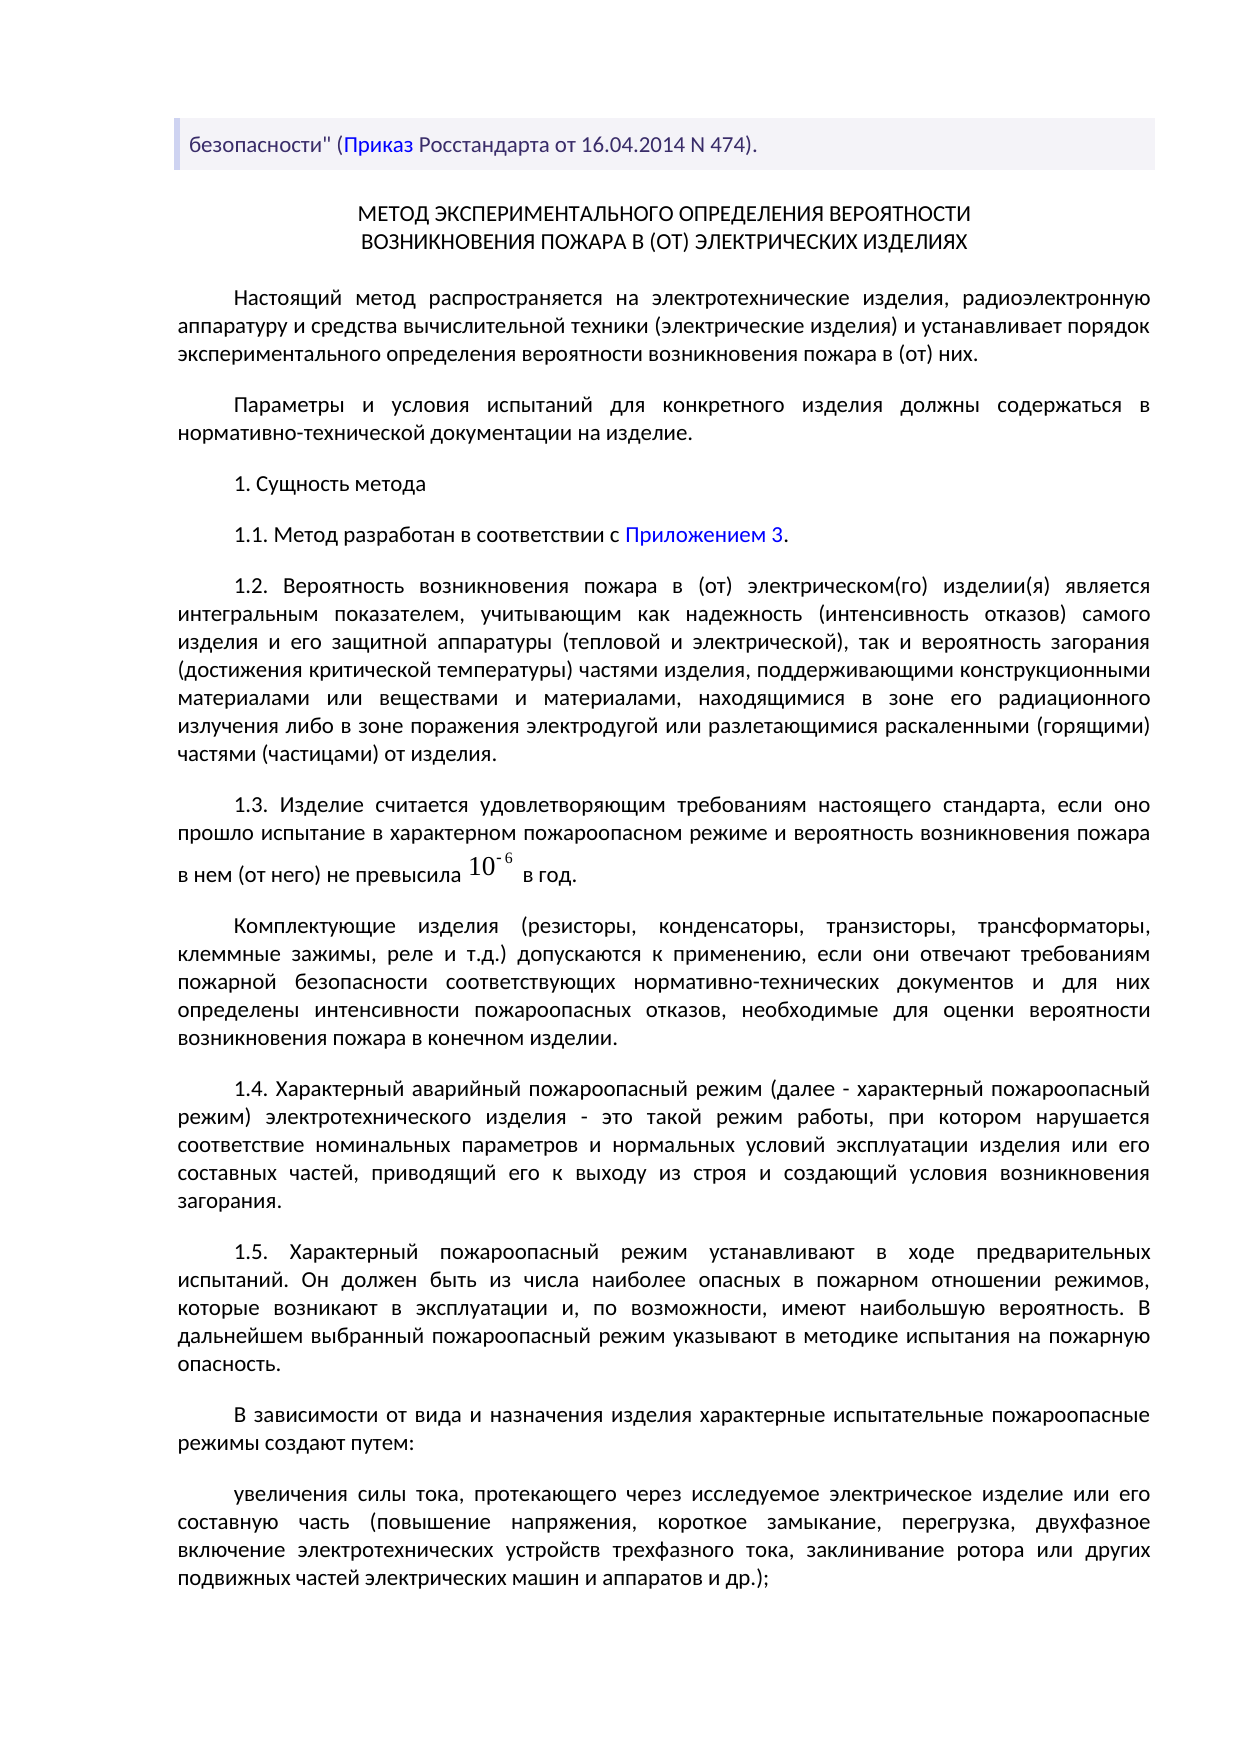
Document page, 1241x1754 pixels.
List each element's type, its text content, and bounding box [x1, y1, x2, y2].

text 1.1. Метод разработан в соответствии с Приложением 3. [177, 520, 1152, 548]
text 1.4. Характерный аварийный пожароопасный режим (далее - характерный пожароопасный режим) электротехнического изделия - это такой режим работы, при котором нарушается соответствие номинальных параметров и нормальных условий эксплуатации изделия или его составных частей, приводящий его к выходу из строя и создающий условия возникновения загорания. [177, 1074, 1152, 1214]
text Параметры и условия испытаний для конкретного изделия должны содержаться в нормативно-технической документации на изделие. [177, 390, 1152, 446]
text Комплектующие изделия (резисторы, конденсаторы, транзисторы, трансформаторы, клеммные зажимы, реле и т.д.) допускаются к применению, если они отвечают требованиям пожарной безопасности соответствующих нормативно-технических документов и для них определены интенсивности пожароопасных отказов, необходимые для оценки вероятности возникновения пожара в конечном изделии. [177, 911, 1152, 1051]
text 1.3. Изделие считается удовлетворяющим требованиям настоящего стандарта, если оно прошло испытание в характерном пожароопасном режиме и вероятность возникновения пожара в нем (от него) не превысила в год. [177, 790, 1152, 888]
text Настоящий метод распространяется на электротехнические изделия, радиоэлектронную аппаратуру и средства вычислительной техники (электрические изделия) и устанавливает порядок экспериментального определения вероятности возникновения пожара в (от) них. [177, 283, 1152, 367]
text В зависимости от вида и назначения изделия характерные испытательные пожароопасные режимы создают путем: [177, 1400, 1152, 1456]
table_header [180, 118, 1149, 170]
text ВОЗНИКНОВЕНИЯ ПОЖАРА В (ОТ) ЭЛЕКТРИЧЕСКИХ ИЗДЕЛИЯХ [177, 227, 1152, 255]
text 1. Сущность метода [177, 469, 1152, 497]
text увеличения силы тока, протекающего через исследуемое электрическое изделие или его составную часть (повышение напряжения, короткое замыкание, перегрузка, двухфазное включение электротехнических устройств трехфазного тока, заклинивание ротора или других подвижных частей электрических машин и аппаратов и др.); [177, 1479, 1152, 1591]
text 1.2. Вероятность возникновения пожара в (от) электрическом(го) изделии(я) является интегральным показателем, учитывающим как надежность (интенсивность отказов) самого изделия и его защитной аппаратуры (тепловой и электрической), так и вероятность загорания (достижения критической температуры) частями изделия, поддерживающими конструкционными материалами или веществами и материалами, находящимися в зоне его радиационного излучения либо в зоне поражения электродугой или разлетающимися раскаленными (горящими) частями (частицами) от изделия. [177, 571, 1152, 767]
text 1.5. Характерный пожароопасный режим устанавливают в ходе предварительных испытаний. Он должен быть из числа наиболее опасных в пожарном отношении режимов, которые возникают в эксплуатации и, по возможности, имеют наибольшую вероятность. В дальнейшем выбранный пожароопасный режим указывают в методике испытания на пожарную опасность. [177, 1237, 1152, 1377]
text МЕТОД ЭКСПЕРИМЕНТАЛЬНОГО ОПРЕДЕЛЕНИЯ ВЕРОЯТНОСТИ [177, 199, 1152, 227]
